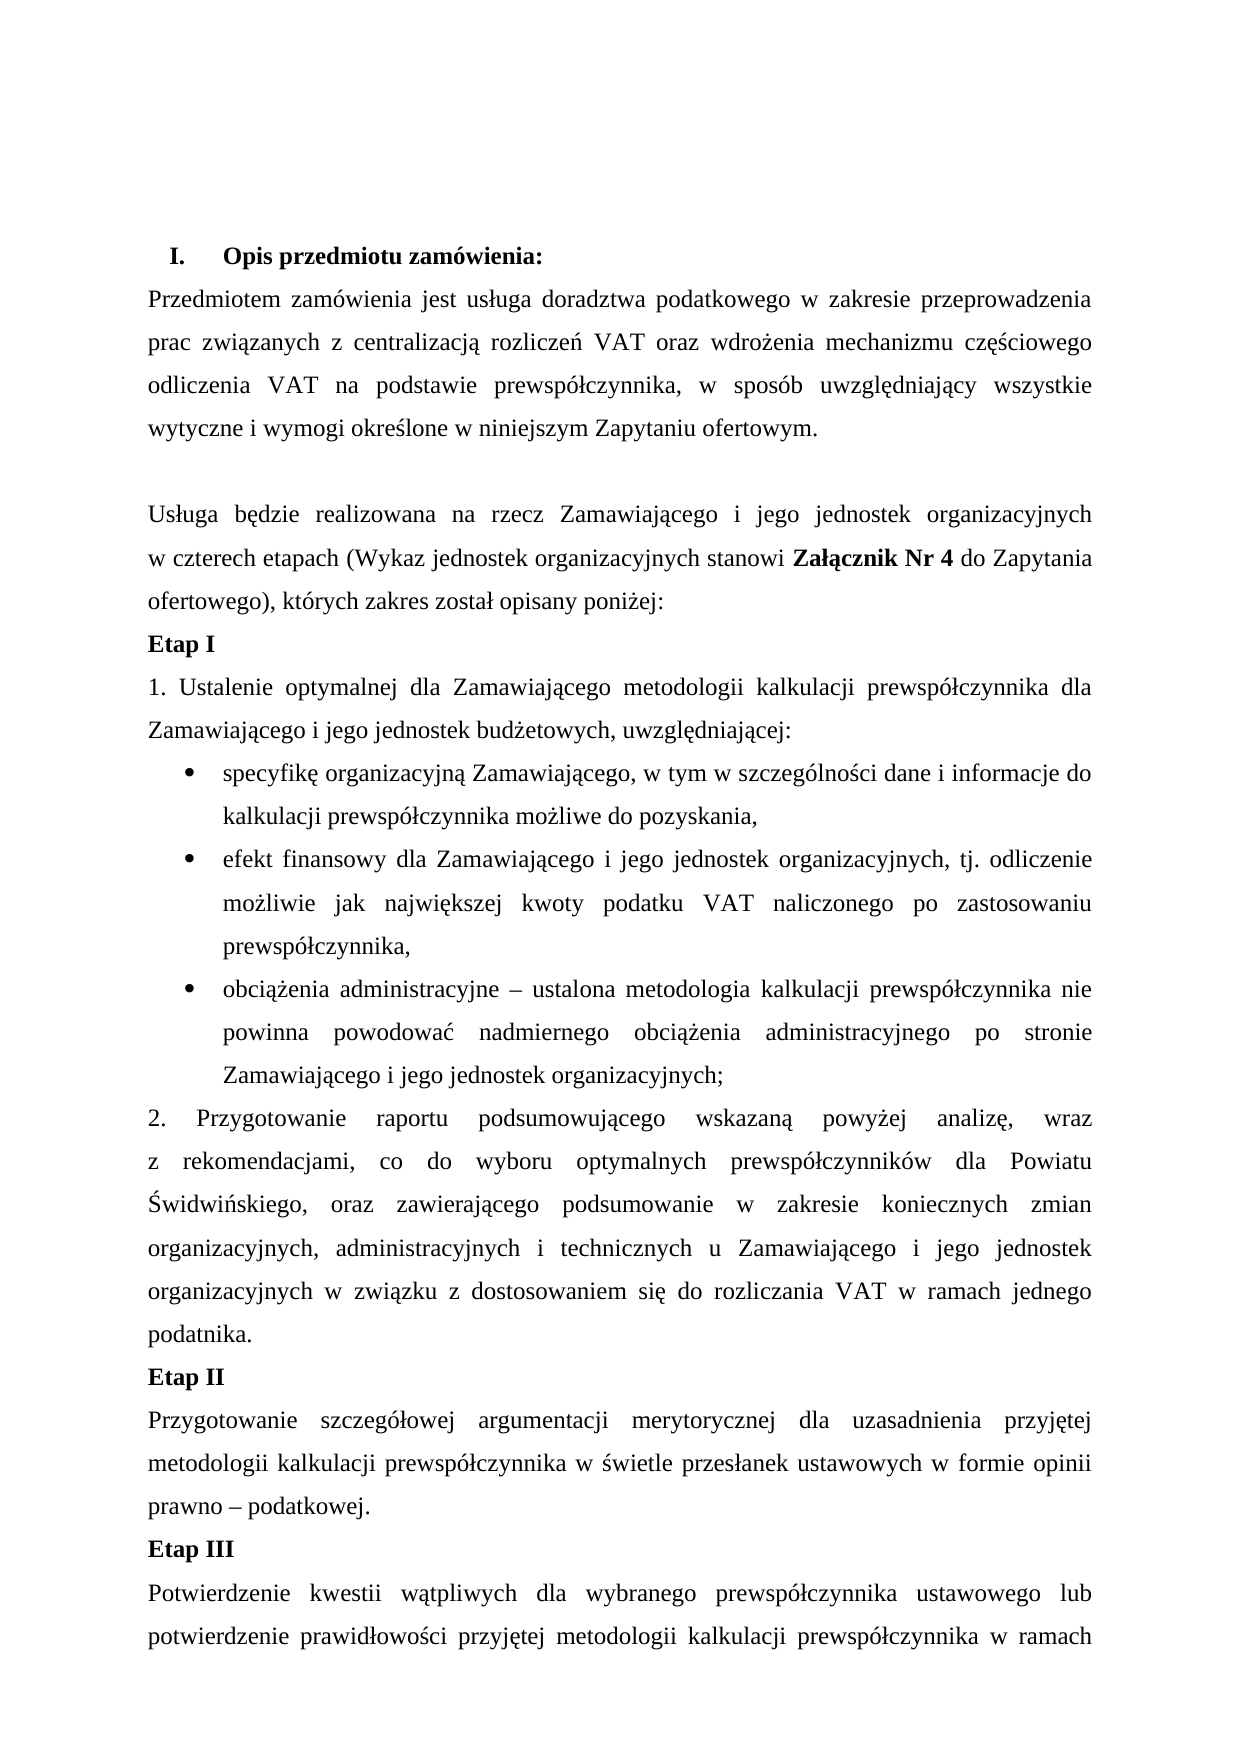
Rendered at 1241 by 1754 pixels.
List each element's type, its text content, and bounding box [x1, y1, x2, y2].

text 1. Ustalenie optymalnej dla Zamawiającego metodologii kalkulacji prewspółczynnika dla Zamawiającego i jego jednostek budżetowych, uwzględniającej: [148, 672, 1093, 744]
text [148, 1578, 1093, 1649]
list efekt finansowy dla Zamawiającego i jego jednostek organizacyjnych, tj. odliczenie możliwie jak największej kwoty podatku VAT naliczonego po zastosowaniu prewspółczynnika, [185, 844, 1093, 959]
text Etap III [148, 1534, 1093, 1563]
text Usługa będzie realizowana na rzecz Zamawiającego i jego jednostek organizacyjnych w czterech etapach (Wykaz jednostek organizacyjnych stanowi Załącznik Nr 4 do Zapytania ofertowego), których zakres został opisany poniżej: [148, 499, 1093, 614]
list Opis przedmiotu zamówienia: [185, 241, 1093, 269]
text Etap I [148, 629, 1093, 658]
text Przedmiotem zamówienia jest usługa doradztwa podatkowego w zakresie przeprowadzenia prac związanych z centralizacją rozliczeń VAT oraz wdrożenia mechanizmu częściowego odliczenia VAT na podstawie prewspółczynnika, w sposób uwzględniający wszystkie wytyczne i wymogi określone w niniejszym Zapytaniu ofertowym. [148, 284, 1093, 442]
text Przygotowanie szczegółowej argumentacji merytorycznej dla uzasadnienia przyjętej metodologii kalkulacji prewspółczynnika w świetle przesłanek ustawowych w formie opinii prawno – podatkowej. [148, 1405, 1093, 1520]
list specyfikę organizacyjną Zamawiającego, w tym w szczególności dane i informacje do kalkulacji prewspółczynnika możliwe do pozyskania, [185, 758, 1093, 830]
text 2. Przygotowanie raportu podsumowującego wskazaną powyżej analizę, wraz z rekomendacjami, co do wyboru optymalnych prewspółczynników dla Powiatu Świdwińskiego, oraz zawierającego podsumowanie w zakresie koniecznych zmian organizacyjnych, administracyjnych i technicznych u Zamawiającego i jego jednostek organizacyjnych w związku z dostosowaniem się do rozliczania VAT w ramach jednego podatnika. [148, 1103, 1093, 1348]
text Etap II [148, 1362, 1093, 1391]
list obciążenia administracyjne – ustalona metodologia kalkulacji prewspółczynnika nie powinna powodować nadmiernego obciążenia administracyjnego po stronie Zamawiającego i jego jednostek organizacyjnych; [185, 974, 1093, 1089]
